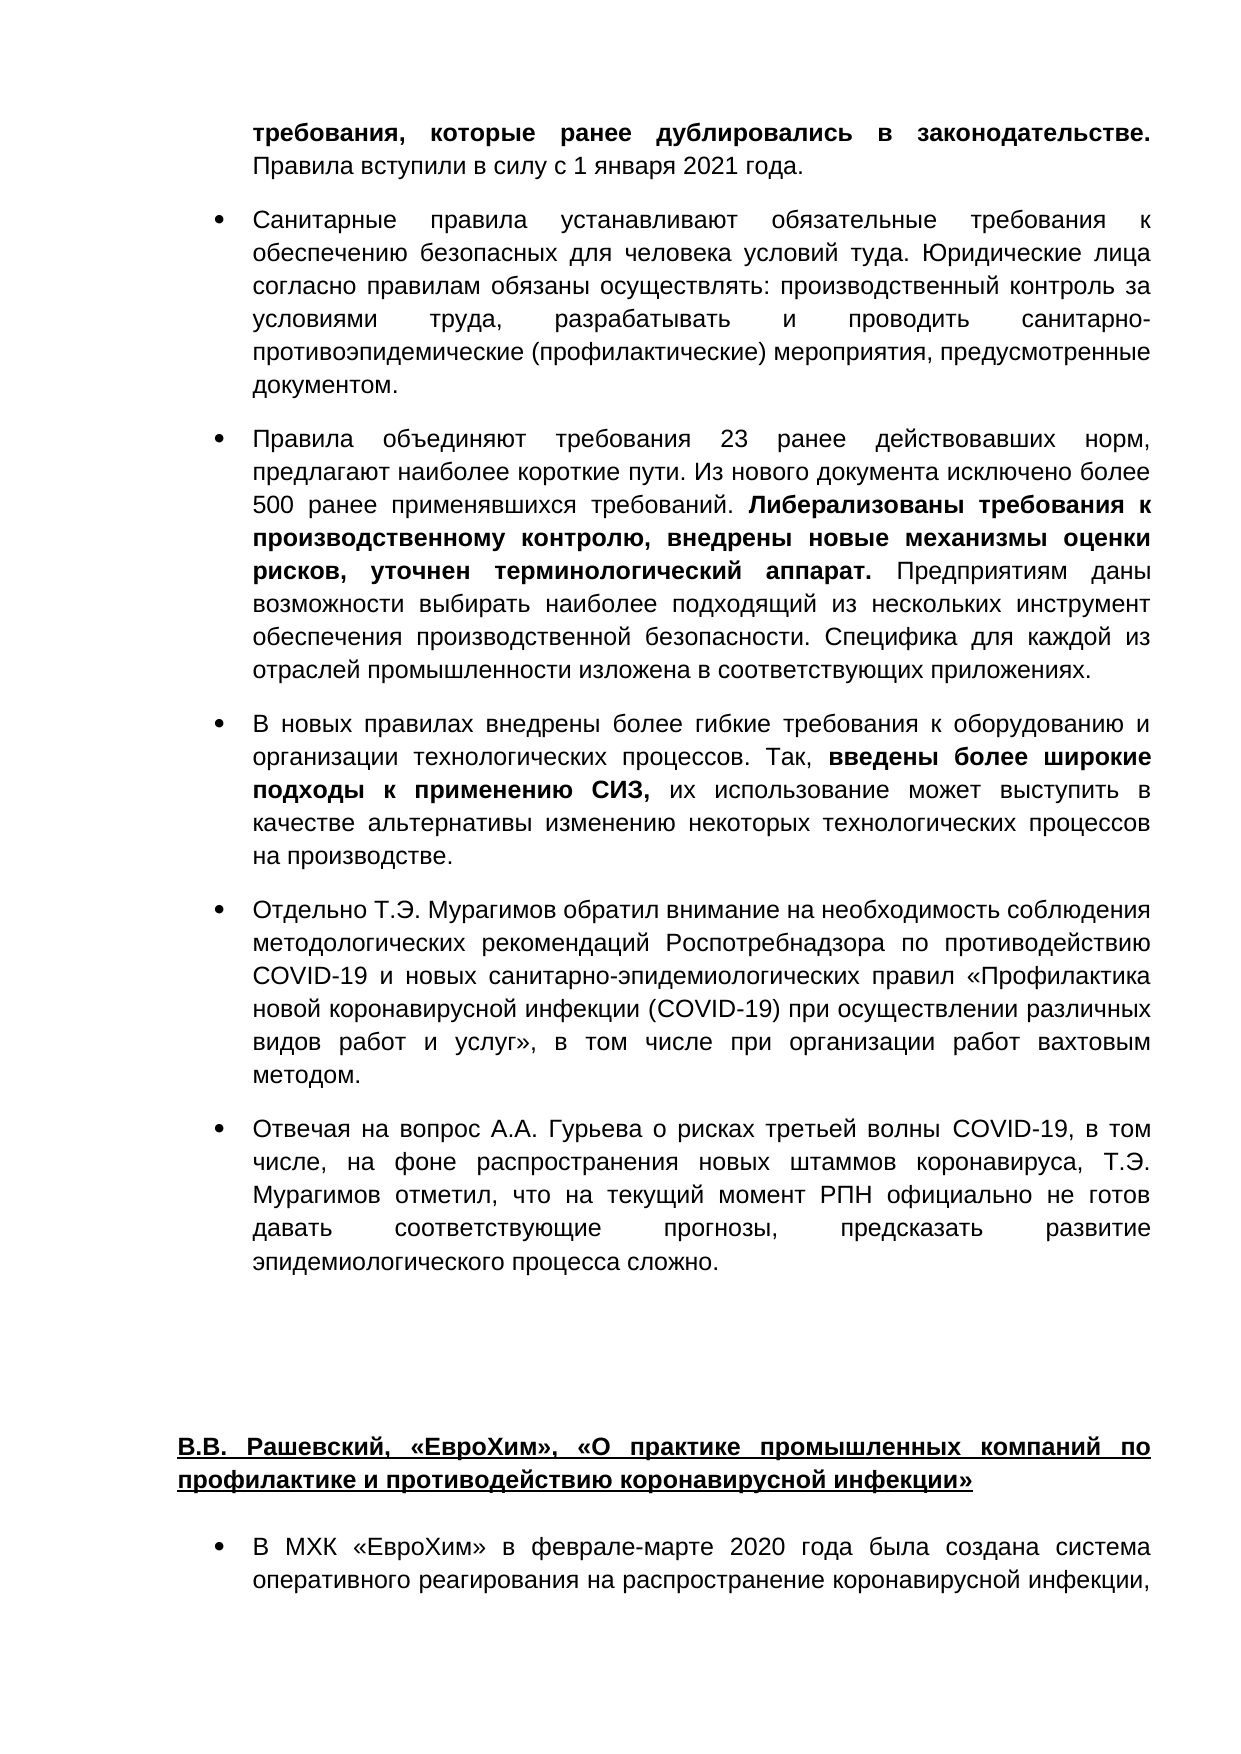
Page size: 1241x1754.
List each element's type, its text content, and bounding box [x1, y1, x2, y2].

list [215, 1531, 1152, 1593]
list Отдельно Т.Э. Мурагимов обратил внимание на необходимость соблюдения методологических рекомендаций Роспотребнадзора по противодействию COVID-19 и новых санитарно-эпидемиологических правил «Профилактика новой коронавирусной инфекции (COVID-19) при осуществлении различных видов работ и услуг», в том числе при организации работ вахтовым методом. [215, 895, 1152, 1089]
list Отвечая на вопрос А.А. Гурьева о рисках третьей волны COVID-19, в том числе, на фоне распространения новых штаммов коронавируса, Т.Э. Мурагимов отметил, что на текущий момент РПН официально не готов давать соответствующие прогнозы, предсказать развитие эпидемиологического процесса сложно. [215, 1114, 1152, 1275]
list Правила объединяют требования 23 ранее действовавших норм, предлагают наиболее короткие пути. Из нового документа исключено более 500 ранее применявшихся требований. Либерализованы требования к производственному контролю, внедрены новые механизмы оценки рисков, уточнен терминологический аппарат. Предприятиям даны возможности выбирать наиболее подходящий из нескольких инструмент обеспечения производственной безопасности. Специфика для каждой из отраслей промышленности изложена в соответствующих приложениях. [215, 424, 1152, 684]
list Санитарные правила устанавливают обязательные требования к обеспечению безопасных для человека условий туда. Юридические лица согласно правилам обязаны осуществлять: производственный контроль за условиями труда, разрабатывать и проводить санитарно-противоэпидемические (профилактические) мероприятия, предусмотренные документом. [215, 205, 1152, 399]
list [215, 118, 1152, 180]
text В.В. Рашевский, «ЕвроХим», «О практике промышленных компаний по профилактике и противодействию коронавирусной инфекции» [177, 1432, 1152, 1494]
list В новых правилах внедрены более гибкие требования к оборудованию и организации технологических процессов. Так, введены более широкие подходы к применению СИЗ, их использование может выступить в качестве альтернативы изменению некоторых технологических процессов на производстве. [215, 709, 1152, 870]
